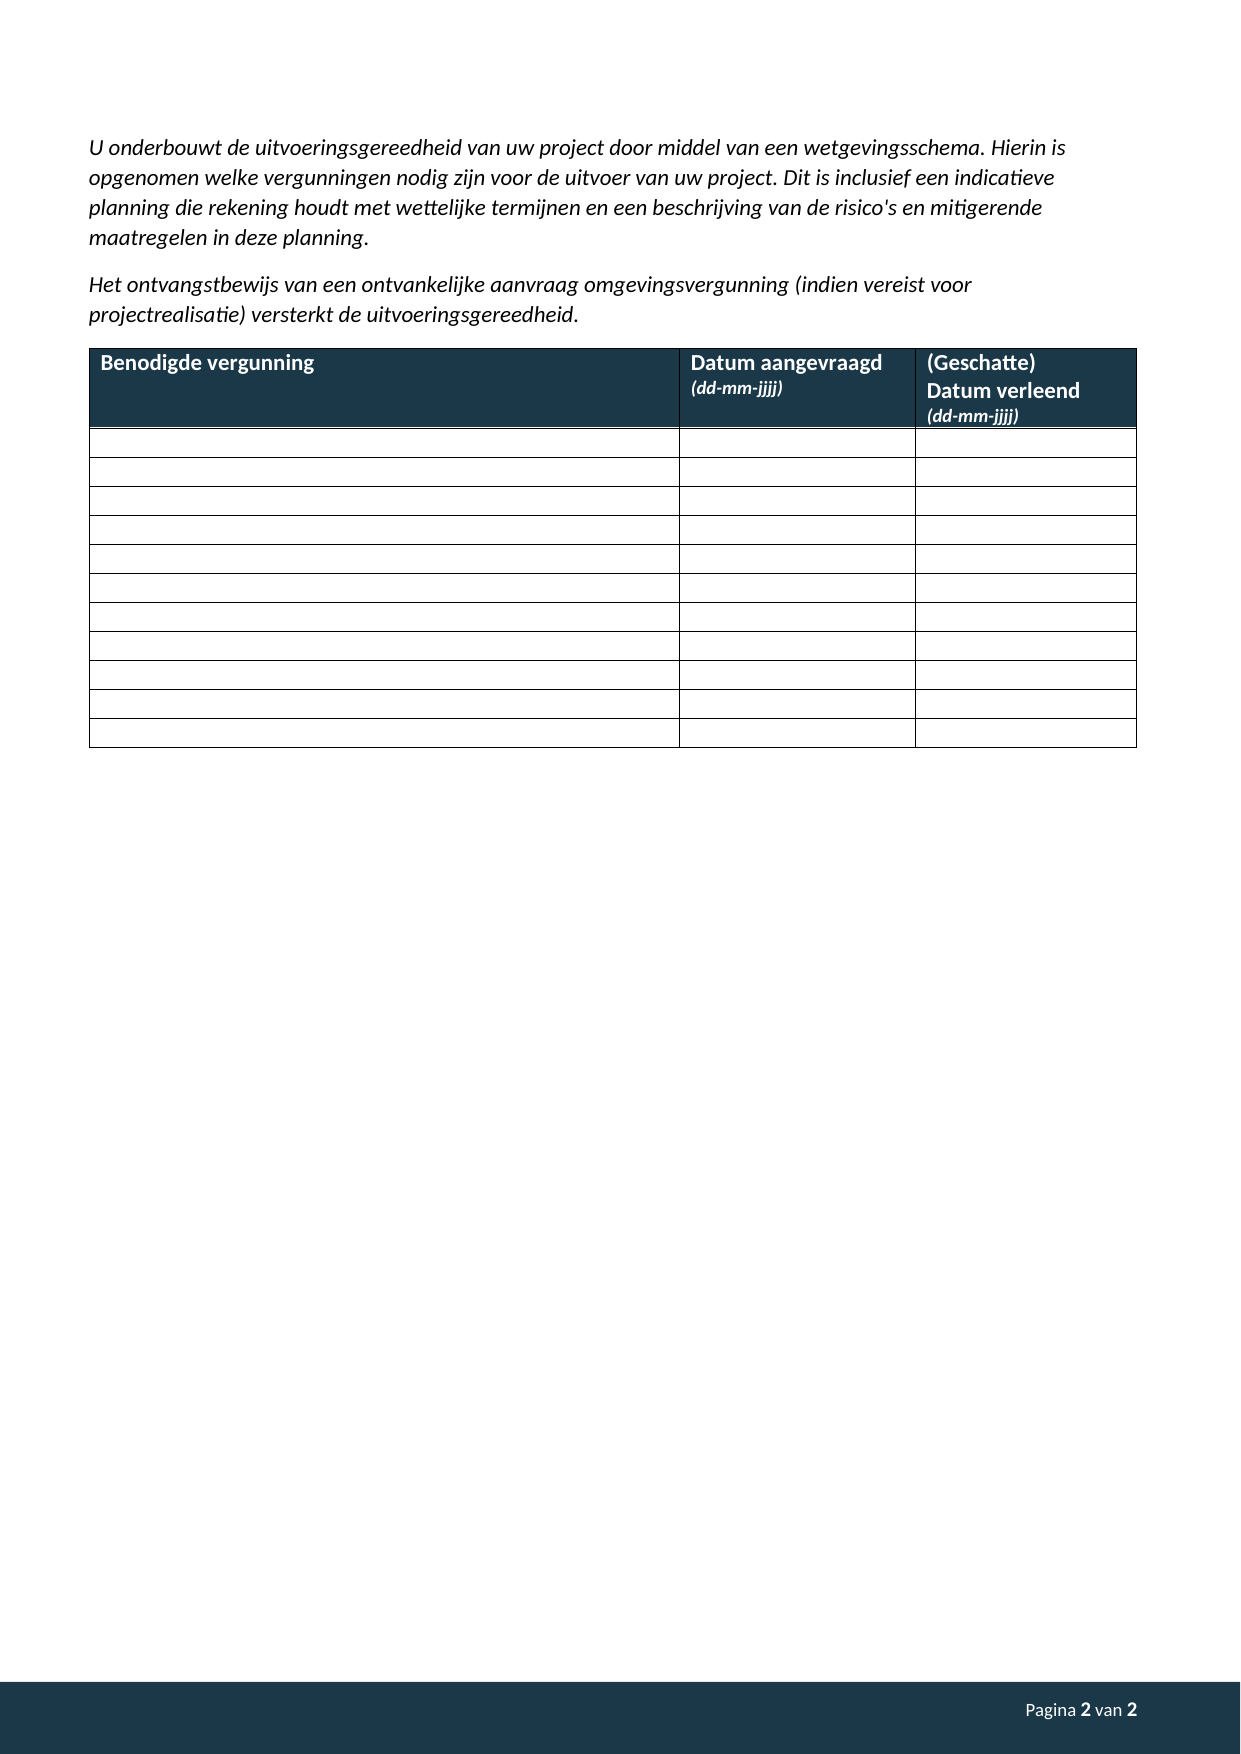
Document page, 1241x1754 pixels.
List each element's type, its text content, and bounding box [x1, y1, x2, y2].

table_header (Geschatte) Datum verleend (dd-mm-jjjj) [916, 349, 1136, 427]
table_cell [90, 516, 679, 544]
table_cell [90, 429, 679, 457]
table_cell [90, 458, 679, 486]
table_cell [916, 545, 1136, 573]
table_cell [680, 574, 915, 602]
table_cell [680, 632, 915, 660]
table_cell [90, 661, 679, 689]
table_cell [680, 690, 915, 718]
table_cell [916, 458, 1136, 486]
table_cell [916, 690, 1136, 718]
table_cell [916, 603, 1136, 631]
table_cell [680, 516, 915, 544]
table_cell [916, 632, 1136, 660]
table_cell [916, 516, 1136, 544]
table_cell [916, 719, 1136, 747]
table_cell [916, 487, 1136, 515]
table_cell [90, 487, 679, 515]
table_cell [680, 487, 915, 515]
table_cell [916, 429, 1136, 457]
table_cell [90, 574, 679, 602]
text U onderbouwt de uitvoeringsgereedheid van uw project door middel van een wetgevingsschema. Hierin is opgenomen welke vergunningen nodig zijn voor de uitvoer van uw project. Dit is inclusief een indicatieve planning die rekening houdt met wettelijke termijnen en een beschrijving van de risico's en mitigerende maatregelen in deze planning. [89, 133, 1137, 252]
table_header Datum aangevraagd (dd-mm-jjjj) [680, 349, 915, 427]
table_cell [680, 719, 915, 747]
table_cell [680, 429, 915, 457]
table_cell [680, 661, 915, 689]
table_cell [680, 545, 915, 573]
table_header Benodigde vergunning [90, 349, 679, 427]
table_cell [90, 632, 679, 660]
table_cell [90, 603, 679, 631]
table_cell [680, 458, 915, 486]
text Het ontvangstbewijs van een ontvankelijke aanvraag omgevingsvergunning (indien vereist voor projectrealisatie) versterkt de uitvoeringsgereedheid. [89, 270, 1137, 329]
table_cell [680, 603, 915, 631]
table_cell [90, 545, 679, 573]
table_cell [90, 719, 679, 747]
table_cell [916, 574, 1136, 602]
table_cell [916, 661, 1136, 689]
table_cell [90, 690, 679, 718]
